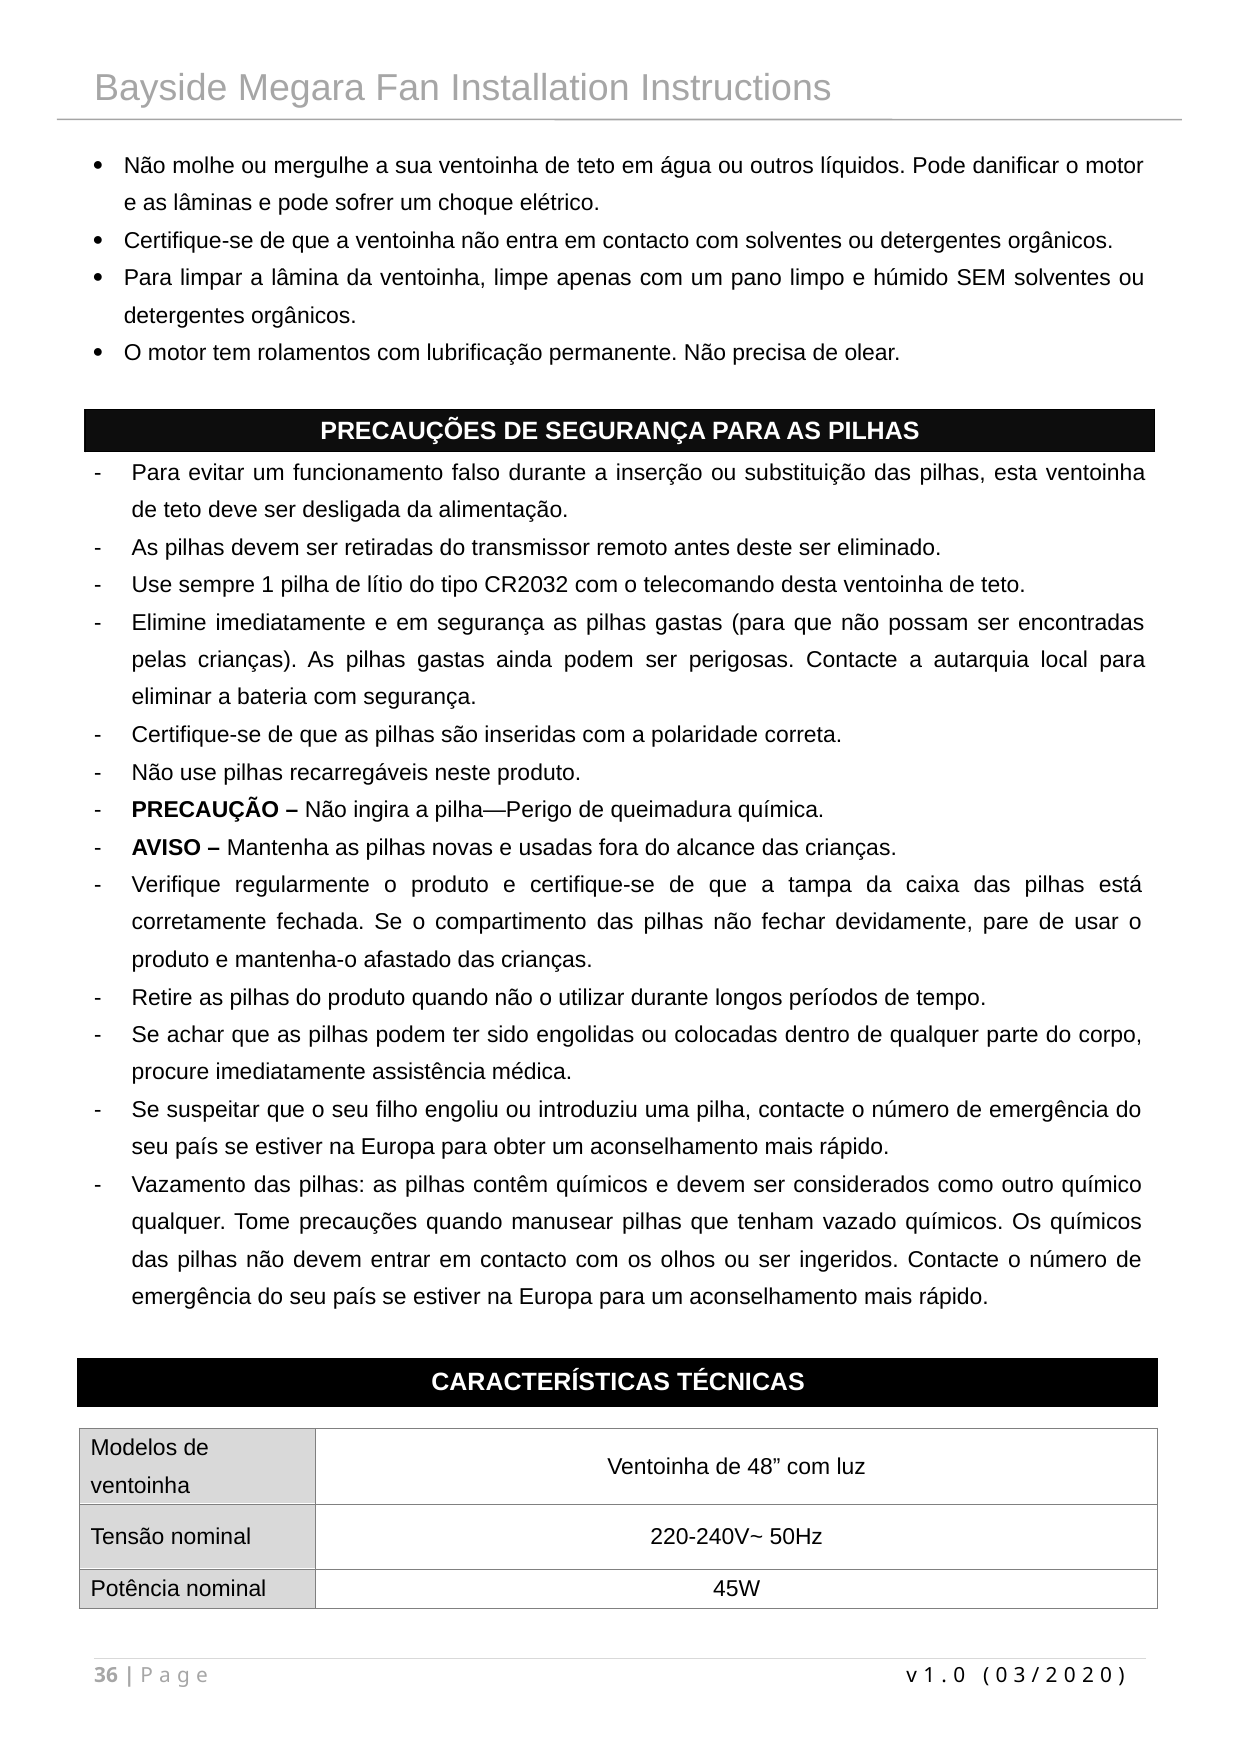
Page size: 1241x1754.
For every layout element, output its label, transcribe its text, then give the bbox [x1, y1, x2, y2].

list AVISO – Mantenha as pilhas novas e usadas fora do alcance das crianças. [94, 827, 1143, 865]
list Verifique regularmente o produto e certifique-se de que a tampa da caixa das pilhas está corretamente fechada. Se o compartimento das pilhas não fechar devidamente, pare de usar o produto e mantenha-o afastado das crianças. [94, 865, 1143, 977]
list Use sempre 1 pilha de lítio do tipo CR2032 com o telecomando desta ventoinha de teto. [94, 565, 1146, 602]
list Certifique-se de que as pilhas são inseridas com a polaridade correta. [94, 715, 1143, 752]
table_cell 220-240V~ 50Hz [316, 1505, 1157, 1568]
list O motor tem rolamentos com lubrificação permanente. Não precisa de olear. [94, 334, 1146, 371]
list Não molhe ou mergulhe a sua ventoinha de teto em água ou outros líquidos. Pode danificar o motor e as lâminas e pode sofrer um choque elétrico. [94, 146, 1146, 221]
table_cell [80, 1570, 315, 1608]
table_header Modelos de ventoinha [80, 1429, 315, 1503]
list Se achar que as pilhas podem ter sido engolidas ou colocadas dentro de qualquer parte do corpo, procure imediatamente assistência médica. [94, 1015, 1143, 1090]
list Certifique-se de que a ventoinha não entra em contacto com solventes ou detergentes orgânicos. [94, 221, 1146, 259]
list As pilhas devem ser retiradas do transmissor remoto antes deste ser eliminado. [94, 527, 1146, 565]
list Elimine imediatamente e em segurança as pilhas gastas (para que não possam ser encontradas pelas crianças). As pilhas gastas ainda podem ser perigosas. Contacte a autarquia local para eliminar a bateria com segurança. [94, 602, 1146, 715]
list PRECAUÇÃO – Não ingira a pilha—Perigo de queimadura química. [94, 790, 1143, 827]
table_header Ventoinha de 48” com luz [316, 1429, 1157, 1503]
list Para evitar um funcionamento falso durante a inserção ou substituição das pilhas, esta ventoinha de teto deve ser desligada da alimentação. [94, 452, 1146, 527]
text PRECAUÇÕES DE SEGURANÇA PARA AS PILHAS [86, 410, 1154, 451]
list Vazamento das pilhas: as pilhas contêm químicos e devem ser considerados como outro químico qualquer. Tome precauções quando manusear pilhas que tenham vazado químicos. Os químicos das pilhas não devem entrar em contacto com os olhos ou ser ingeridos. Contacte o número de emergência do seu país se estiver na Europa para um aconselhamento mais rápido. [94, 1165, 1143, 1315]
list Não use pilhas recarregáveis neste produto. [94, 752, 1143, 790]
list Se suspeitar que o seu filho engoliu ou introduziu uma pilha, contacte o número de emergência do seu país se estiver na Europa para obter um aconselhamento mais rápido. [94, 1090, 1143, 1165]
list Para limpar a lâmina da ventoinha, limpe apenas com um pano limpo e húmido SEM solventes ou detergentes orgânicos. [94, 259, 1146, 334]
list Retire as pilhas do produto quando não o utilizar durante longos períodos de tempo. [94, 977, 1143, 1015]
table_cell Tensão nominal [80, 1505, 315, 1568]
table_cell 45W [316, 1570, 1157, 1608]
